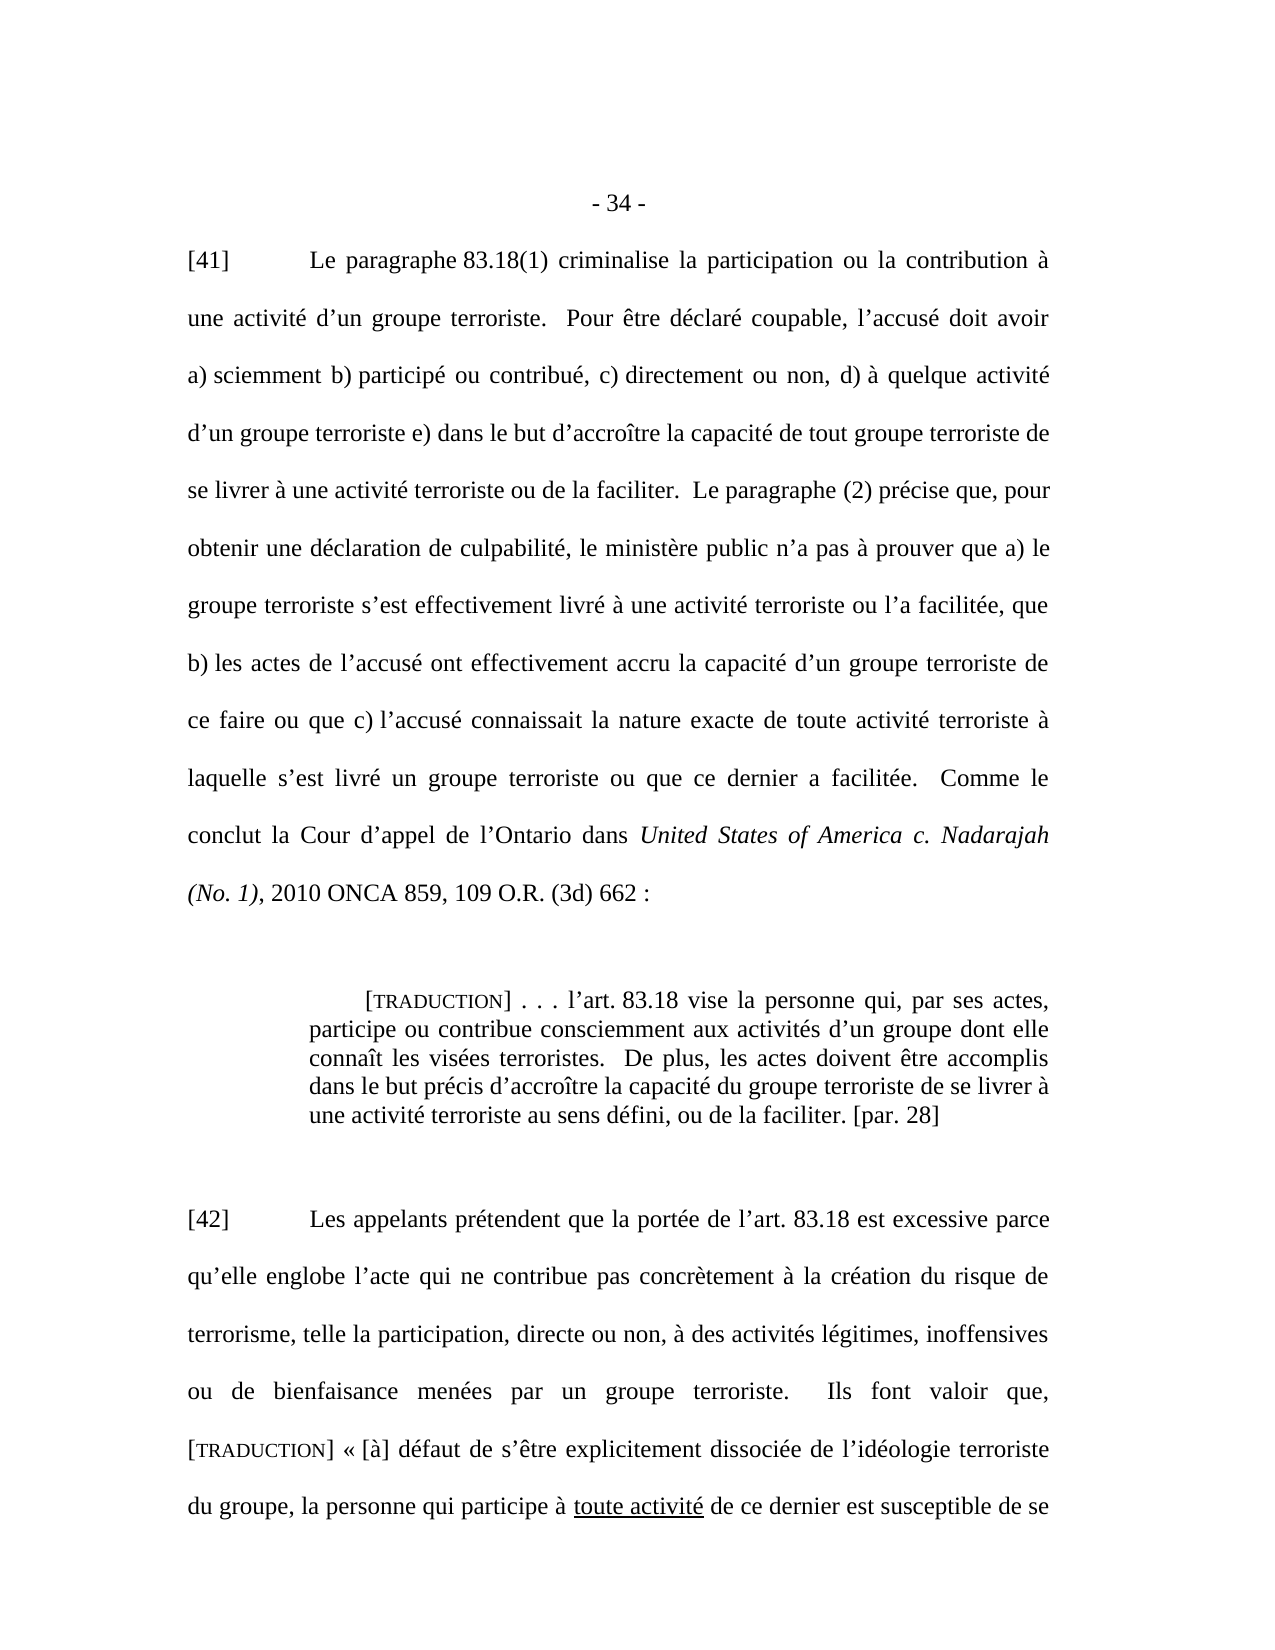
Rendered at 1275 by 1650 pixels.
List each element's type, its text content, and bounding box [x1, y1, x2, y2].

text Le paragraphe 83.18(1) criminalise la participation ou la contribution à une activité d’un groupe terroriste. Pour être déclaré coupable, l’accusé doit avoir a) sciemment b) participé ou contribué, c) directement ou non, d) à quelque activité d’un groupe terroriste e) dans le but d’accroître la capacité de tout groupe terroriste de se livrer à une activité terroriste ou de la faciliter. Le paragraphe (2) précise que, pour obtenir une déclaration de culpabilité, le ministère public n’a pas à prouver que a) le groupe terroriste s’est effectivement livré à une activité terroriste ou l’a facilitée, que b) les actes de l’accusé ont effectivement accru la capacité d’un groupe terroriste de ce faire ou que c) l’accusé connaissait la nature exacte de toute activité terroriste à laquelle s’est livré un groupe terroriste ou que ce dernier a facilitée. Comme le conclut la Cour d’appel de l’Ontario dans United States of America c. Nadarajah (No. 1), 2010 ONCA 859, 109 O.R. (3d) 662 : [187, 245, 1050, 906]
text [187, 1204, 1050, 1520]
text [traduction] . . . l’art. 83.18 vise la personne qui, par ses actes, participe ou contribue consciemment aux activités d’un groupe dont elle connaît les visées terroristes. De plus, les actes doivent être accomplis dans le but précis d’accroître la capacité du groupe terroriste de se livrer à une activité terroriste au sens défini, ou de la faciliter. [par. 28] [187, 985, 1050, 1129]
